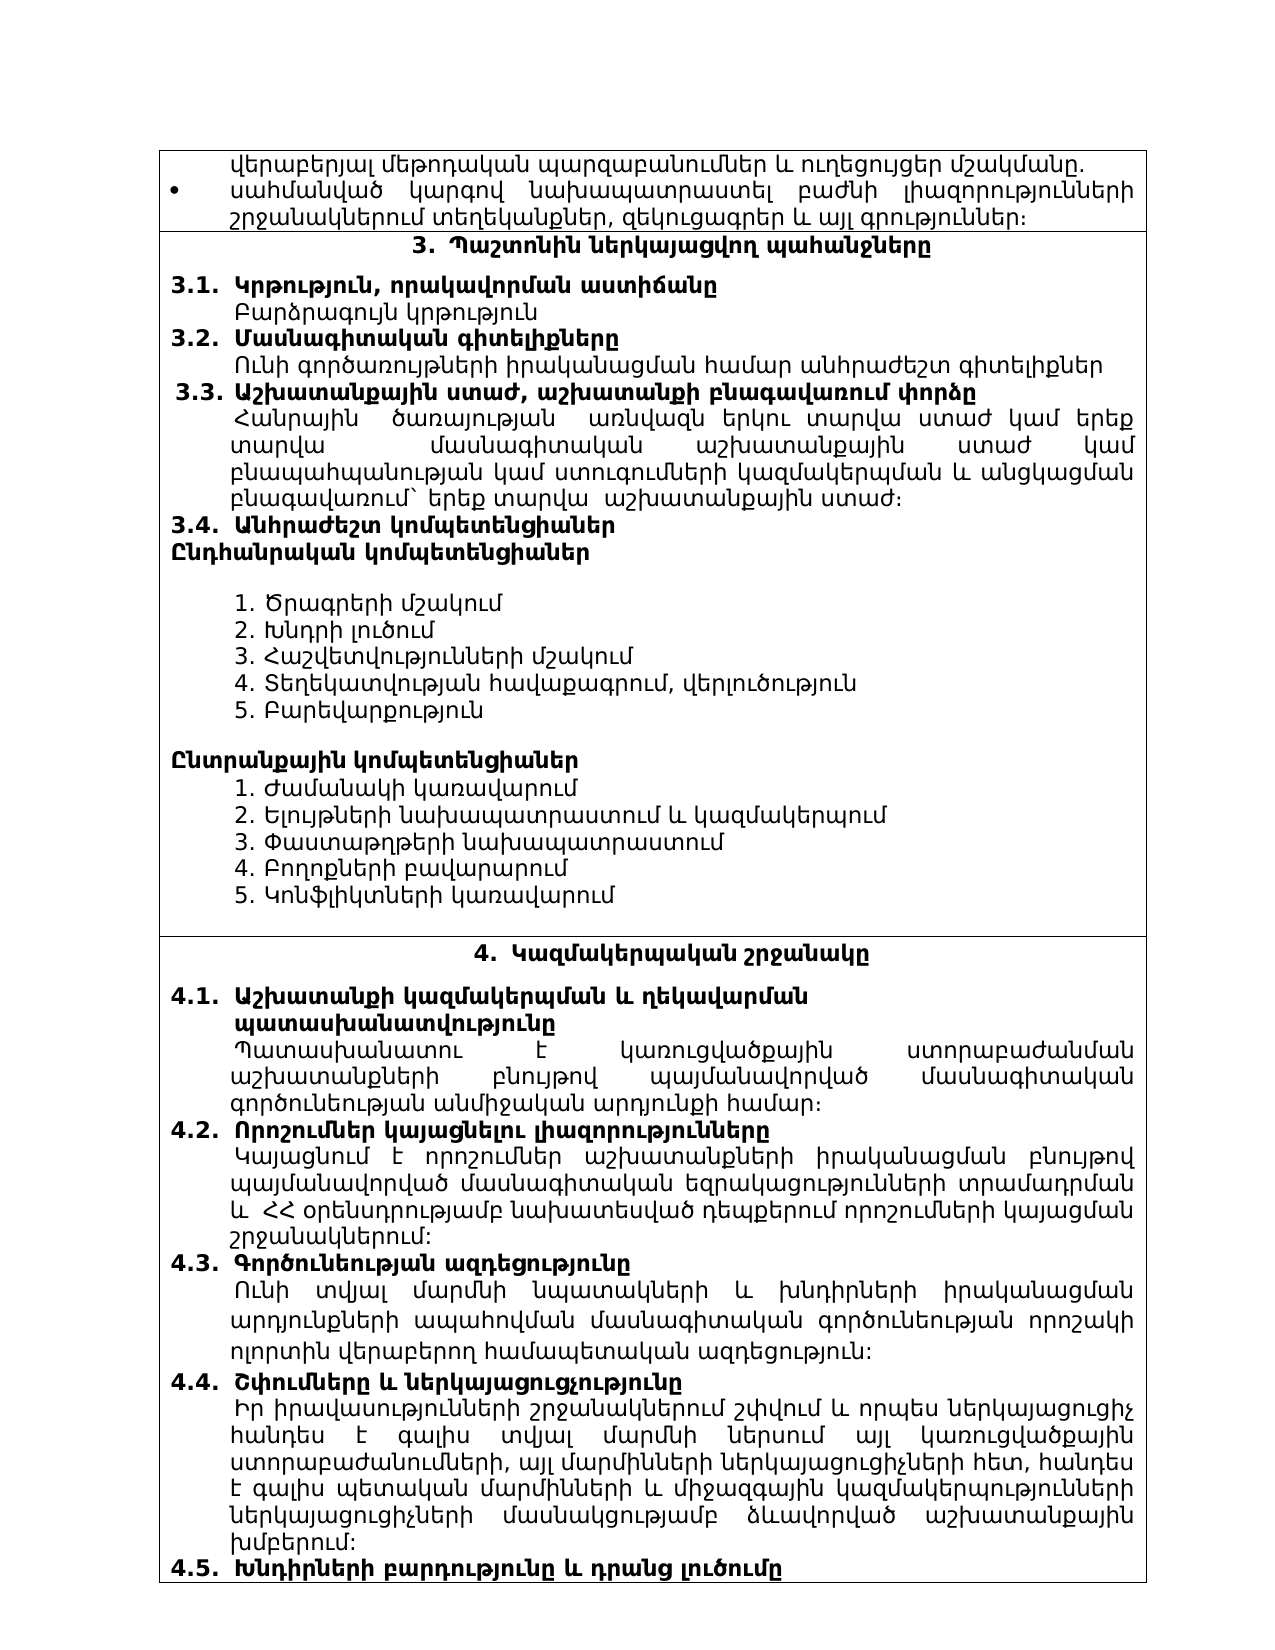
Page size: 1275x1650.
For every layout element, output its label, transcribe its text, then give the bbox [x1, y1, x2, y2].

table_cell Պաշտոնին ներկայացվող պահանջները Կրթություն, որակավորման աստիճանը Բարձրագույն կրթություն Մասնագիտական գիտելիքները Ունի գործառույթների իրականացման համար անհրաժեշտ գիտելիքներ Աշխատանքային ստաժ, աշխատանքի բնագավառում փորձը Հանրային ծառայության առնվազն երկու տարվա ստաժ կամ երեք տարվա մասնագիտական աշխատանքային ստաժ կամ բնապահպանության կամ ստուգումների կազմակերպման և անցկացման բնագավառում` երեք տարվա աշխատանքային ստաժ։ Անհրաժեշտ կոմպետենցիաներ Ընդհանրական կոմպետենցիաներ Ծրագրերի մշակում Խնդրի լուծում Հաշվետվությունների մշակում Տեղեկատվության հավաքագրում, վերլուծություն Բարեվարքություն Ընտրանքային կոմպետենցիաներ Ժամանակի կառավարում Ելույթների նախապատրաստում և կազմակերպում Փաստաթղթերի նախապատրաստում Բողոքների բավարարում Կոնֆլիկտների կառավարում [160, 232, 1146, 936]
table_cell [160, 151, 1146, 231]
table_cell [160, 937, 1146, 1582]
